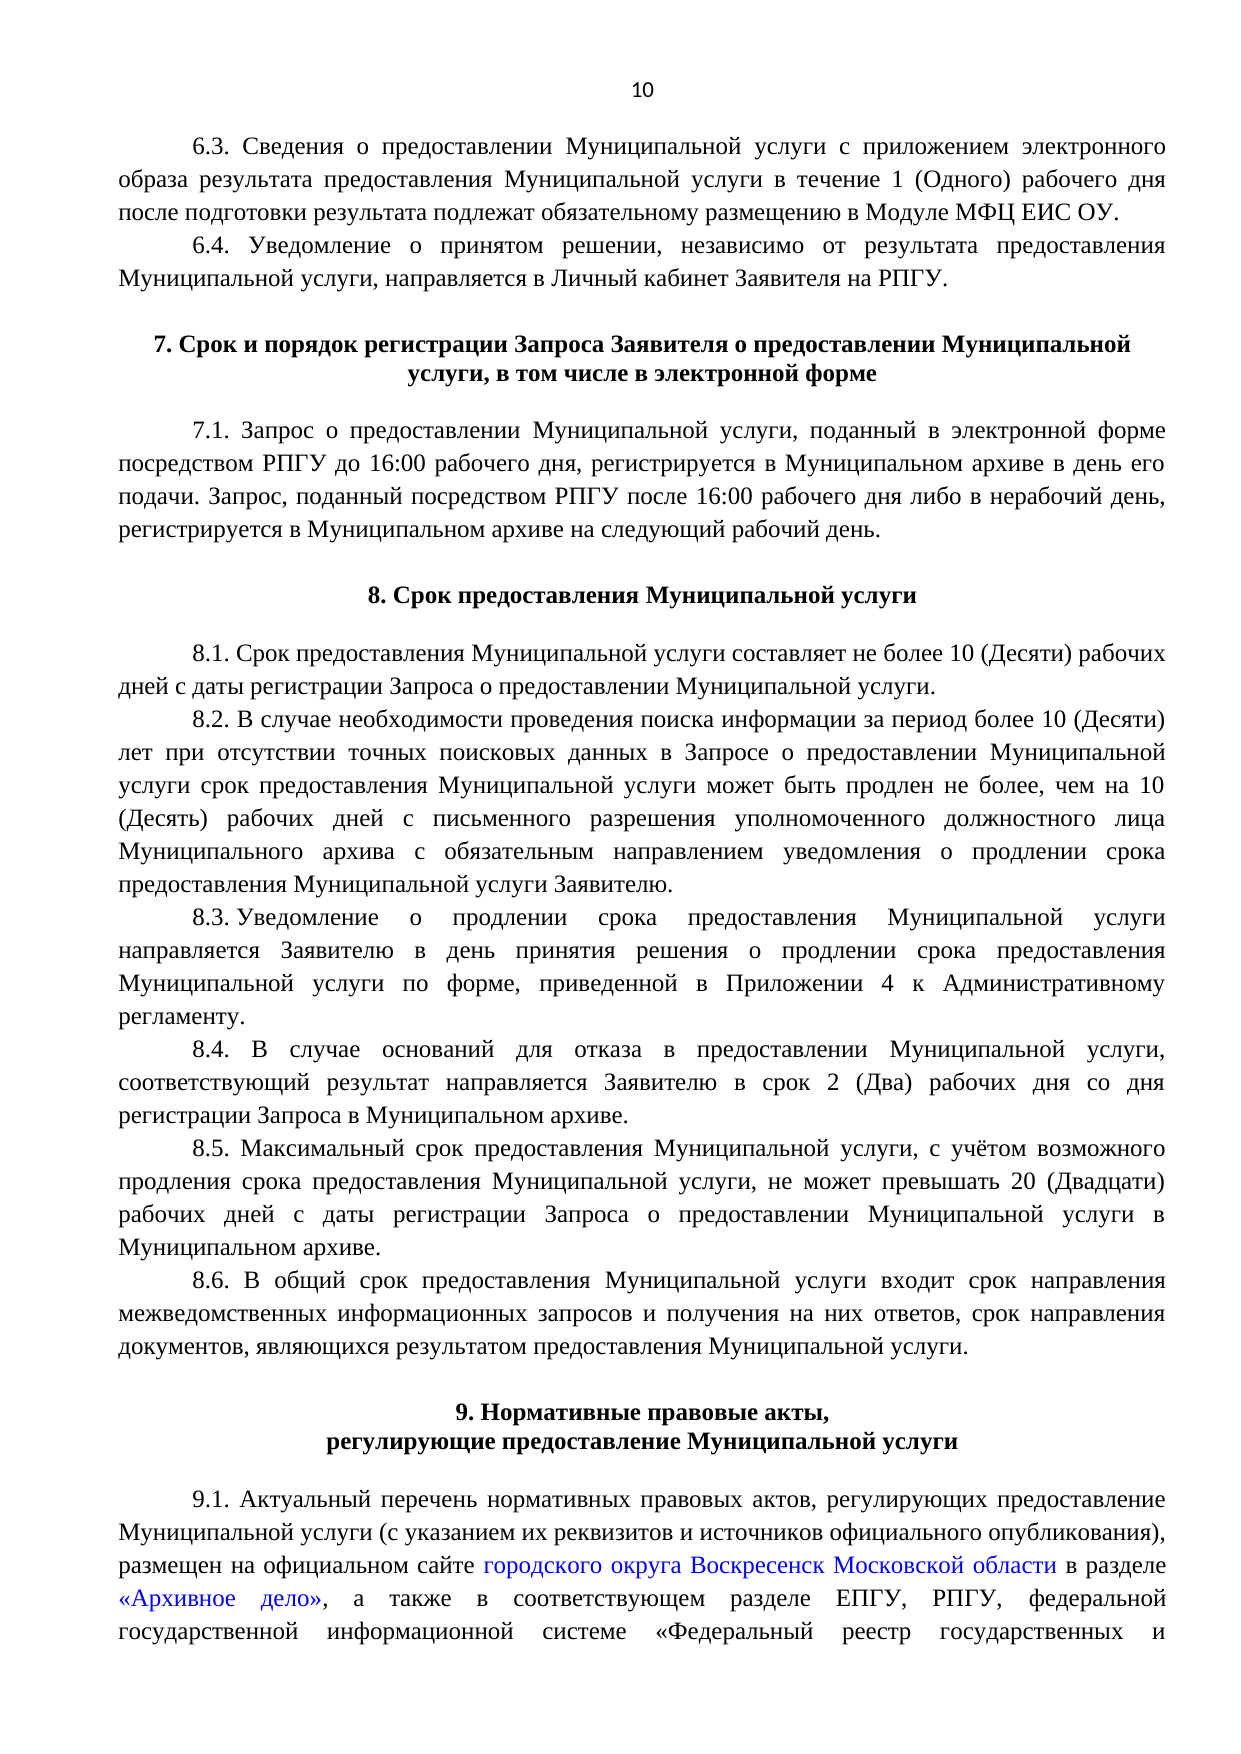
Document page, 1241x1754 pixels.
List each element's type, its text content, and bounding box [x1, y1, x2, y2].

text 9. Нормативные правовые акты, [118, 1397, 1166, 1426]
text 8. Срок предоставления Муниципальной услуги [118, 581, 1166, 609]
text 6.4. Уведомление о принятом решении, независимо от результата предоставления Муниципальной услуги, направляется в Личный кабинет Заявителя на РПГУ. [118, 230, 1166, 292]
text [118, 1484, 1166, 1644]
text 7. Срок и порядок регистрации Запроса Заявителя о предоставлении Муниципальной услуги, в том числе в электронной форме [118, 329, 1166, 387]
text 8.6. В общий срок предоставления Муниципальной услуги входит срок направления межведомственных информационных запросов и получения на них ответов, срок направления документов, являющихся результатом предоставления Муниципальной услуги. [118, 1265, 1166, 1360]
text 8.4. В случае оснований для отказа в предоставлении Муниципальной услуги, соответствующий результат направляется Заявителю в срок 2 (Два) рабочих дня со дня регистрации Запроса в Муниципальном архиве. [118, 1034, 1166, 1129]
text 8.3. Уведомление о продлении срока предоставления Муниципальной услуги направляется Заявителю в день принятия решения о продлении срока предоставления Муниципальной услуги по форме, приведенной в Приложении 4 к Административному регламенту. [118, 902, 1166, 1030]
text 8.5. Максимальный срок предоставления Муниципальной услуги, с учётом возможного продления срока предоставления Муниципальной услуги, не может превышать 20 (Двадцати) рабочих дней с даты регистрации Запроса о предоставлении Муниципальной услуги в Муниципальном архиве. [118, 1133, 1166, 1261]
text 8.2. В случае необходимости проведения поиска информации за период более 10 (Десяти) лет при отсутствии точных поисковых данных в Запросе о предоставлении Муниципальной услуги срок предоставления Муниципальной услуги может быть продлен не более, чем на 10 (Десять) рабочих дней с письменного разрешения уполномоченного должностного лица Муниципального архива с обязательным направлением уведомления о продлении срока предоставления Муниципальной услуги Заявителю. [118, 704, 1166, 898]
text регулирующие предоставление Муниципальной услуги [118, 1426, 1166, 1455]
text 6.3. Сведения о предоставлении Муниципальной услуги с приложением электронного образа результата предоставления Муниципальной услуги в течение 1 (Одного) рабочего дня после подготовки результата подлежат обязательному размещению в Модуле МФЦ ЕИС ОУ. [118, 131, 1166, 226]
text 7.1. Запрос о предоставлении Муниципальной услуги, поданный в электронной форме посредством РПГУ до 16:00 рабочего дня, регистрируется в Муниципальном архиве в день его подачи. Запрос, поданный посредством РПГУ после 16:00 рабочего дня либо в нерабочий день, регистрируется в Муниципальном архиве на следующий рабочий день. [118, 415, 1166, 543]
text 8.1. Срок предоставления Муниципальной услуги составляет не более 10 (Десяти) рабочих дней с даты регистрации Запроса о предоставлении Муниципальной услуги. [118, 638, 1166, 700]
